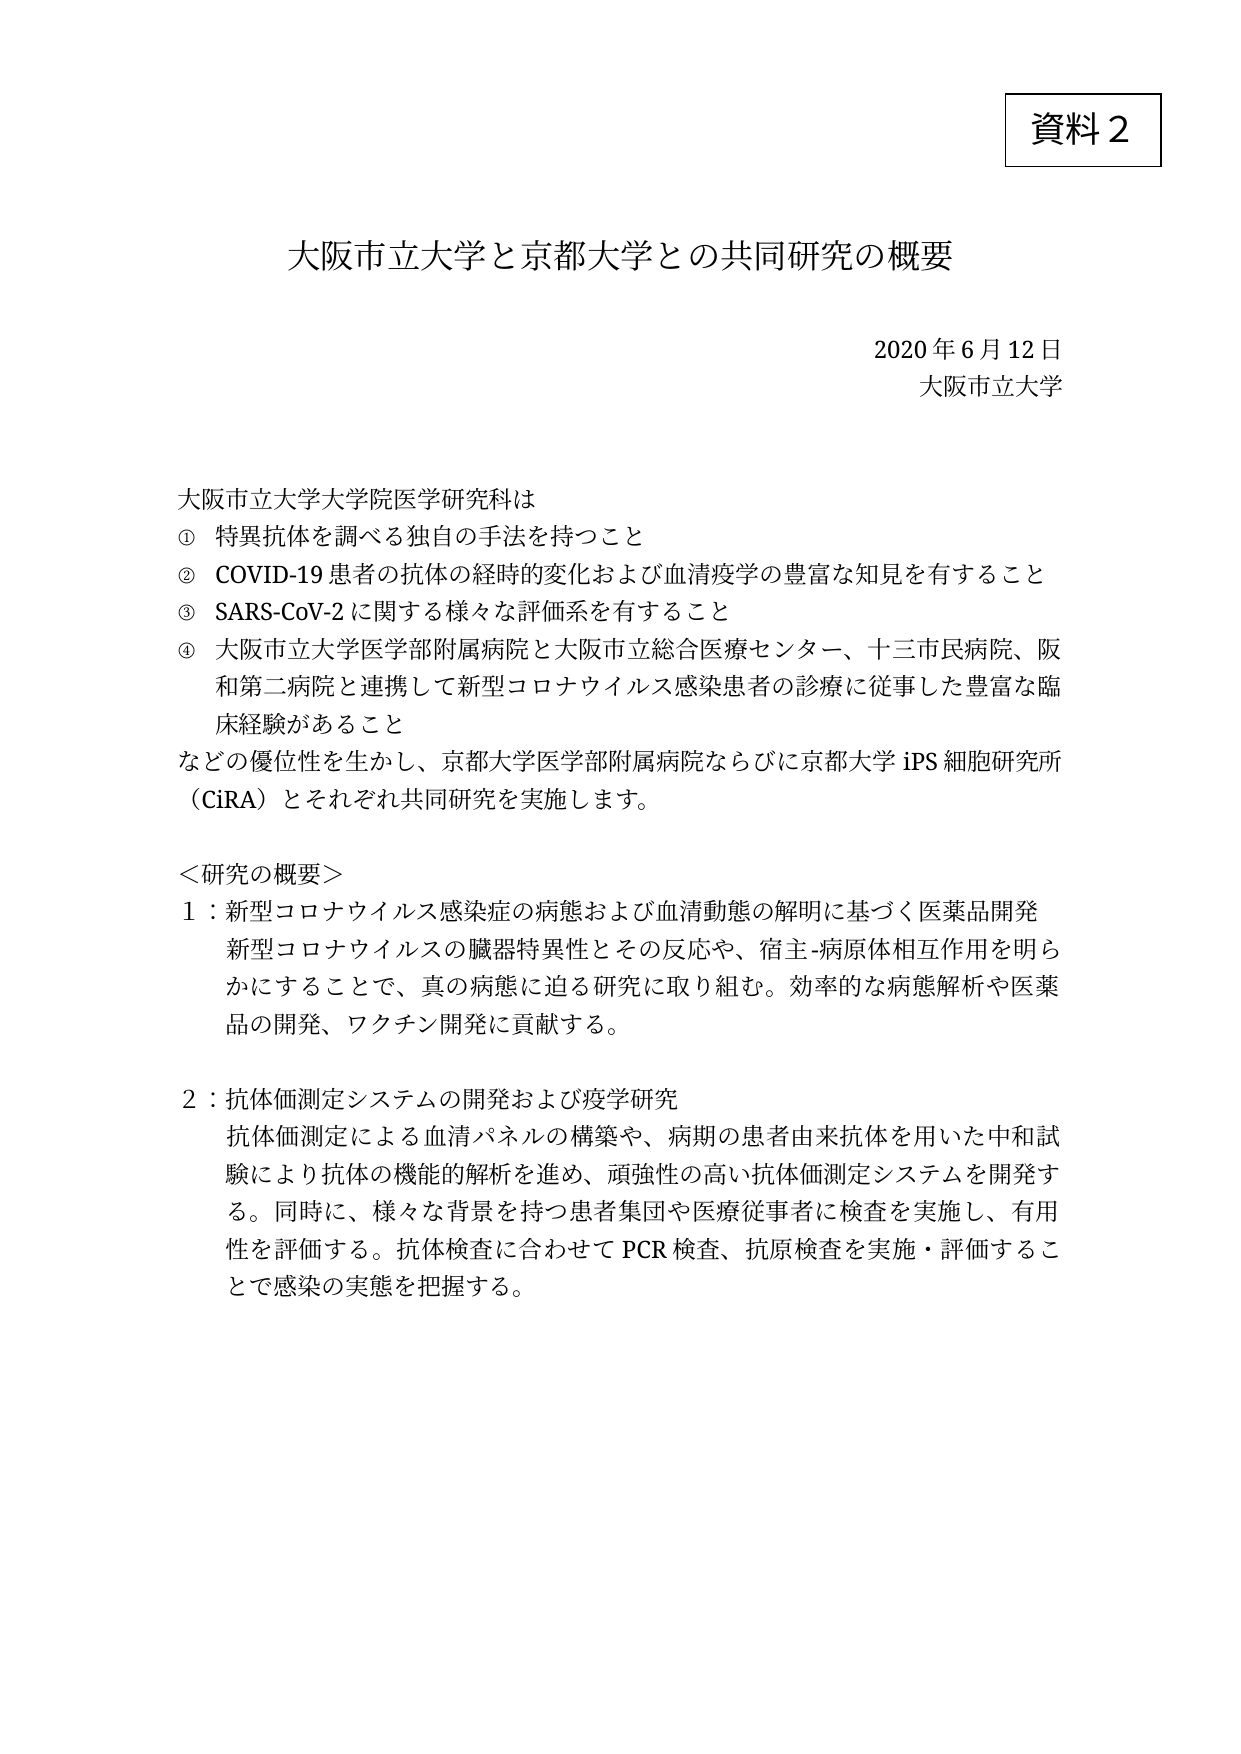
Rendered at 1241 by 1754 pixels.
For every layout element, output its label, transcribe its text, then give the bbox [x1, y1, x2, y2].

list SARS-CoV-2に関する様々な評価系を有すること [177, 592, 1063, 629]
text などの優位性を生かし、京都大学医学部附属病院ならびに京都大学iPS細胞研究所（CiRA）とそれぞれ共同研究を実施します。 [177, 742, 1063, 817]
text ２：抗体価測定システムの開発および疫学研究 [177, 1079, 1063, 1117]
text １：新型コロナウイルス感染症の病態および血清動態の解明に基づく医薬品開発 [177, 892, 1063, 929]
text ＜研究の概要＞ [177, 854, 1063, 892]
list 特異抗体を調べる独自の手法を持つこと [177, 517, 1063, 554]
text 抗体価測定による血清パネルの構築や、病期の患者由来抗体を用いた中和試験により抗体の機能的解析を進め、頑強性の高い抗体価測定システムを開発する。同時に、様々な背景を持つ患者集団や医療従事者に検査を実施し、有用性を評価する。抗体検査に合わせてPCR検査、抗原検査を実施・評価することで感染の実態を把握する。 [177, 1117, 1063, 1304]
text 2020年6月12日 [177, 329, 1063, 367]
text 新型コロナウイルスの臓器特異性とその反応や、宿主-病原体相互作用を明らかにすることで、真の病態に迫る研究に取り組む。効率的な病態解析や医薬品の開発、ワクチン開発に貢献する。 [177, 929, 1063, 1042]
text 大阪市立大学と京都大学との共同研究の概要 [177, 217, 1063, 292]
text 大阪市立大学大学院医学研究科は [177, 479, 1063, 517]
list COVID-19患者の抗体の経時的変化および血清疫学の豊富な知見を有すること [177, 554, 1063, 592]
list 大阪市立大学医学部附属病院と大阪市立総合医療センター、十三市民病院、阪和第二病院と連携して新型コロナウイルス感染患者の診療に従事した豊富な臨床経験があること [177, 629, 1063, 742]
text 大阪市立大学 [177, 367, 1063, 404]
